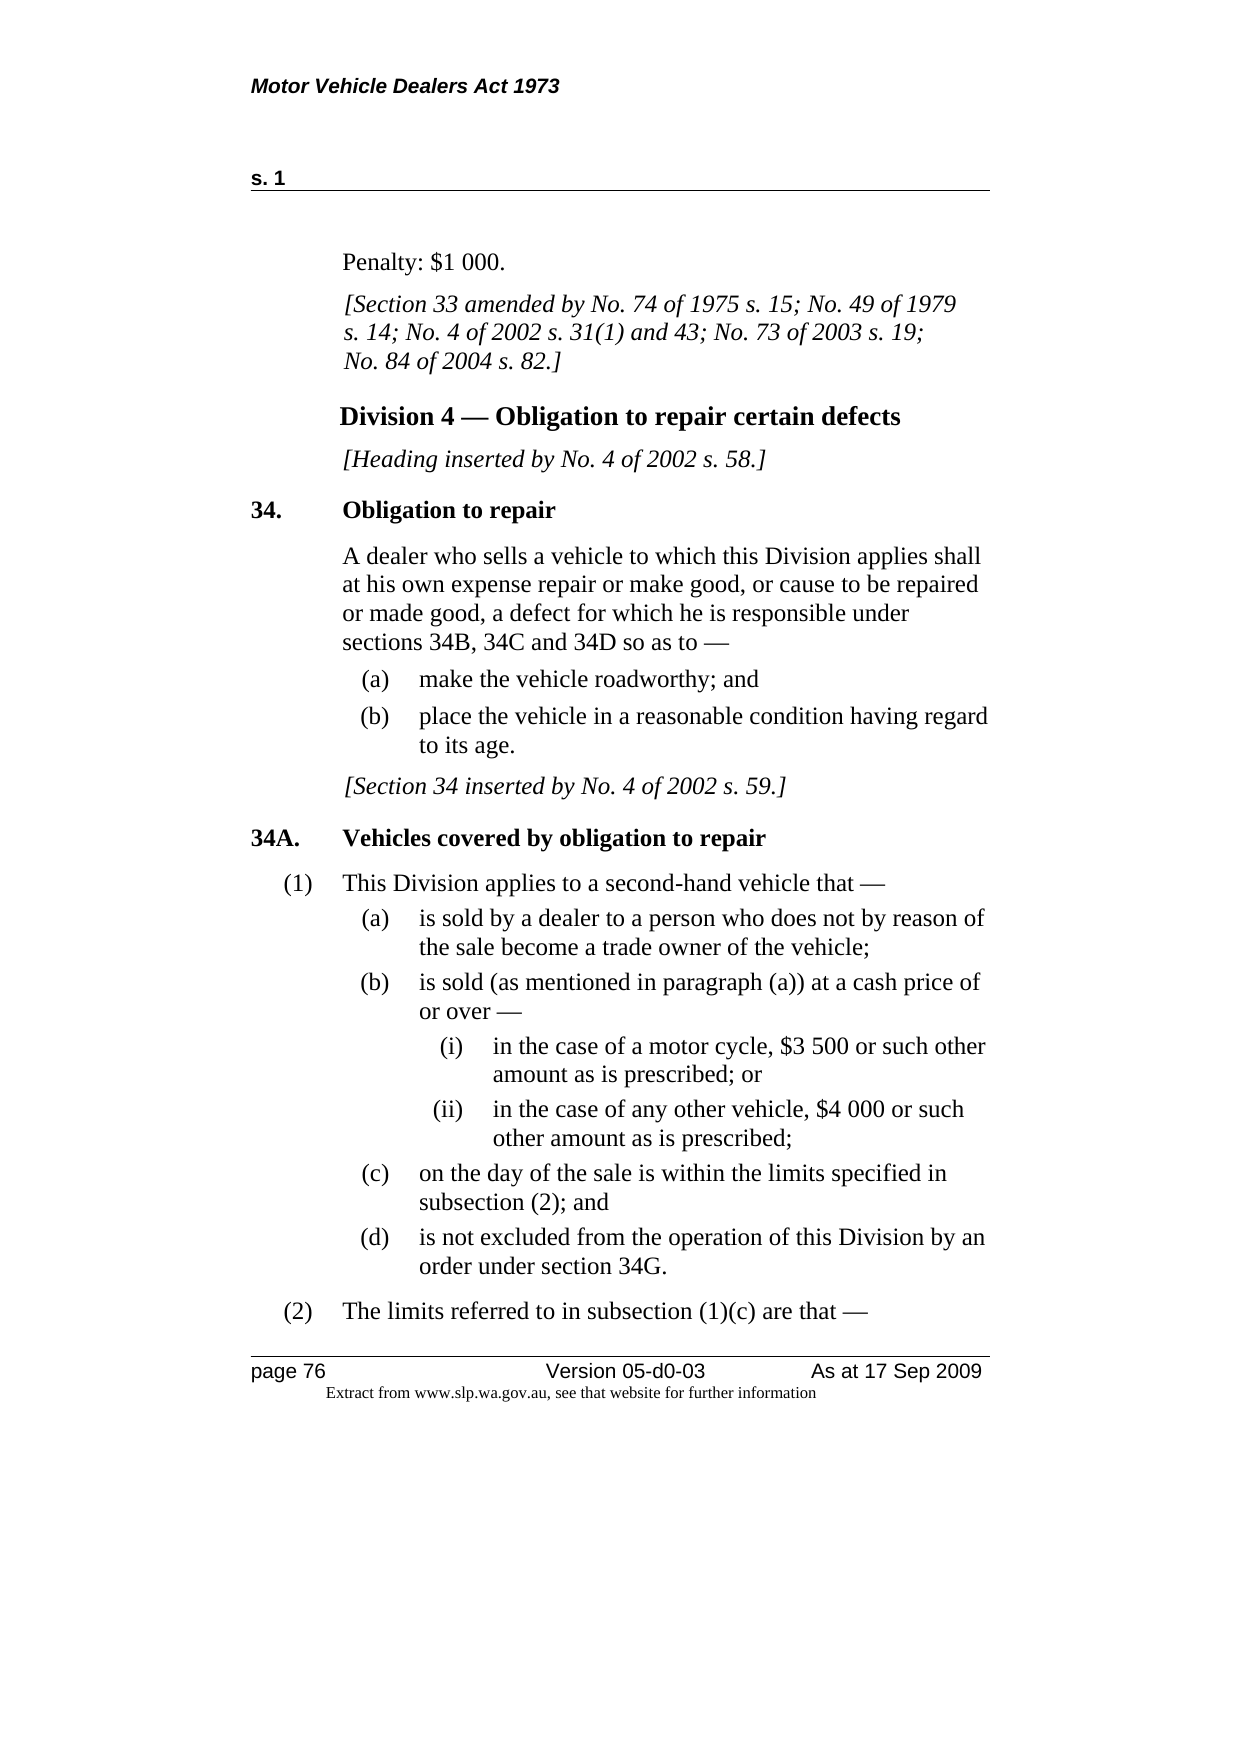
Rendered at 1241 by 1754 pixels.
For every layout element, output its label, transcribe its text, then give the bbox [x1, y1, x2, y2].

text (b) is sold (as mentioned in paragraph (a)) at a cash price of or over — [251, 967, 990, 1024]
text A dealer who sells a vehicle to which this Division applies shall at his own expense repair or make good, or cause to be repaired or made good, a defect for which he is responsible under sections 34B, 34C and 34D so as to — [251, 541, 990, 656]
text (d) is not excluded from the operation of this Division by an order under section 34G. [251, 1222, 990, 1279]
text (i) in the case of a motor cycle, $3 500 or such other amount as is prescribed; or [251, 1031, 990, 1088]
text (2) The limits referred to in subsection (1)(c) are that — [251, 1296, 990, 1325]
subtitle 34A. Vehicles covered by obligation to repair [251, 823, 990, 852]
subtitle Division 4 — Obligation to repair certain defects [251, 400, 990, 431]
text (1) This Division applies to a second-hand vehicle that — [251, 868, 990, 897]
text (a) is sold by a dealer to a person who does not by reason of the sale become a trade owner of the vehicle; [251, 903, 990, 961]
text [Section 34 inserted by No. 4 of 2002 s. 59.] [251, 771, 990, 800]
subtitle 34. Obligation to repair [251, 495, 990, 524]
text (ii) in the case of any other vehicle, $4 000 or such other amount as is prescribed; [251, 1094, 990, 1152]
subtitle [Heading inserted by No. 4 of 2002 s. 58.] [251, 444, 990, 472]
text (b) place the vehicle in a reasonable condition having regard to its age. [251, 701, 990, 759]
text [Section 33 amended by No. 74 of 1975 s. 15; No. 49 of 1979 s. 14; No. 4 of 2002 s. 31(1) and 43; No. 73 of 2003 s. 19; No. 84 of 2004 s. 82.] [251, 289, 990, 375]
text Penalty: $1 000. [251, 247, 990, 276]
text (c) on the day of the sale is within the limits specified in subsection (2); and [251, 1158, 990, 1216]
text (a) make the vehicle roadworthy; and [251, 664, 990, 693]
